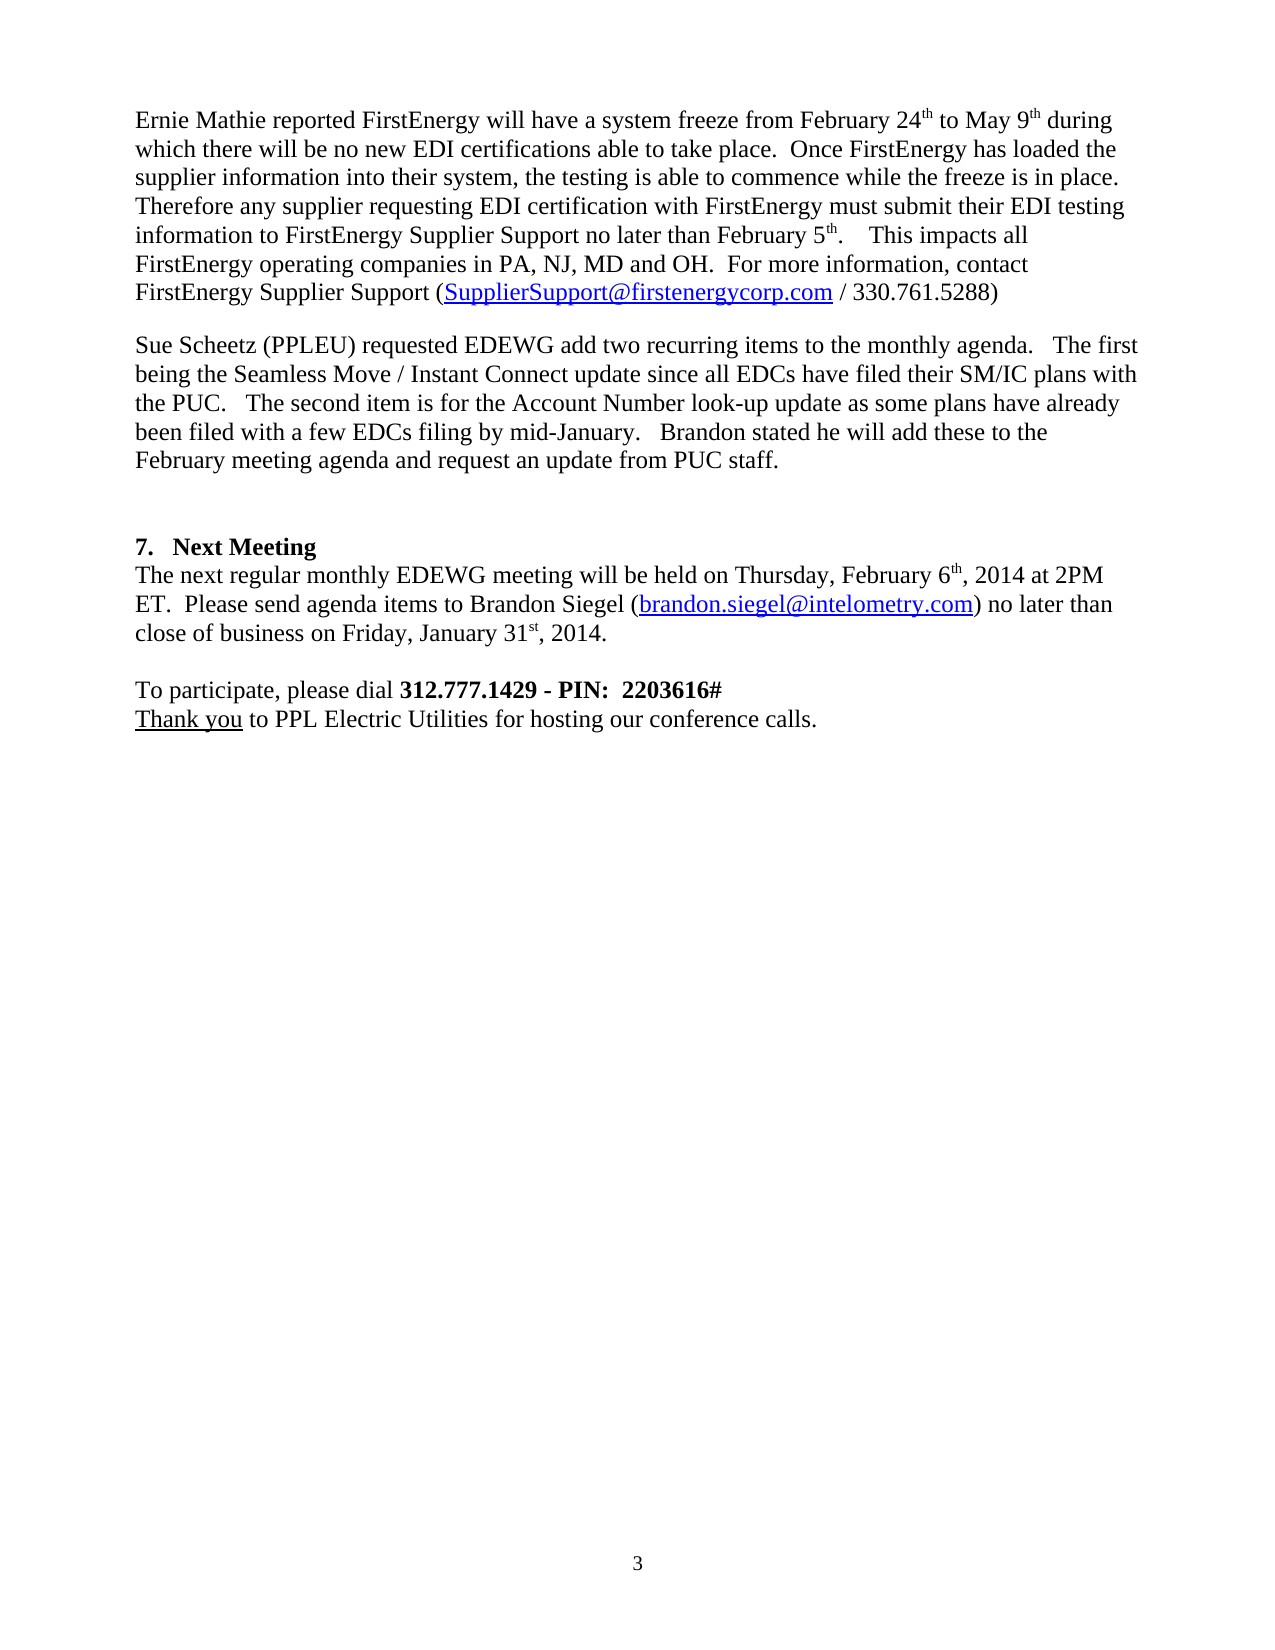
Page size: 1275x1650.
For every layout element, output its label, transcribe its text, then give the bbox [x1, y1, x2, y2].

text Ernie Mathie reported FirstEnergy will have a system freeze from February 24th to May 9th during which there will be no new EDI certifications able to take place. Once FirstEnergy has loaded the supplier information into their system, the testing is able to commence while the freeze is in place. Therefore any supplier requesting EDI certification with FirstEnergy must submit their EDI testing information to FirstEnergy Supplier Support no later than February 5th. This impacts all FirstEnergy operating companies in PA, NJ, MD and OH. For more information, contact FirstEnergy Supplier Support (SupplierSupport@firstenergycorp.com / 330.761.5288) [135, 105, 1140, 306]
text To participate, please dial 312.777.1429 - PIN: 2203616# [135, 675, 1140, 704]
text Thank you to PPL Electric Utilities for hosting our conference calls. [135, 704, 1140, 733]
text Sue Scheetz (PPLEU) requested EDEWG add two recurring items to the monthly agenda. The first being the Seamless Move / Instant Connect update since all EDCs have filed their SM/IC plans with the PUC. The second item is for the Account Number look-up update as some plans have already been filed with a few EDCs filing by mid-January. Brandon stated he will add these to the February meeting agenda and request an update from PUC staff. [135, 330, 1140, 474]
text The next regular monthly EDEWG meeting will be held on Thursday, February 6th, 2014 at 2PM ET. Please send agenda items to Brandon Siegel (brandon.siegel@intelometry.com) no later than close of business on Friday, January 31st, 2014. [135, 560, 1140, 647]
subtitle Next Meeting [135, 532, 1140, 560]
